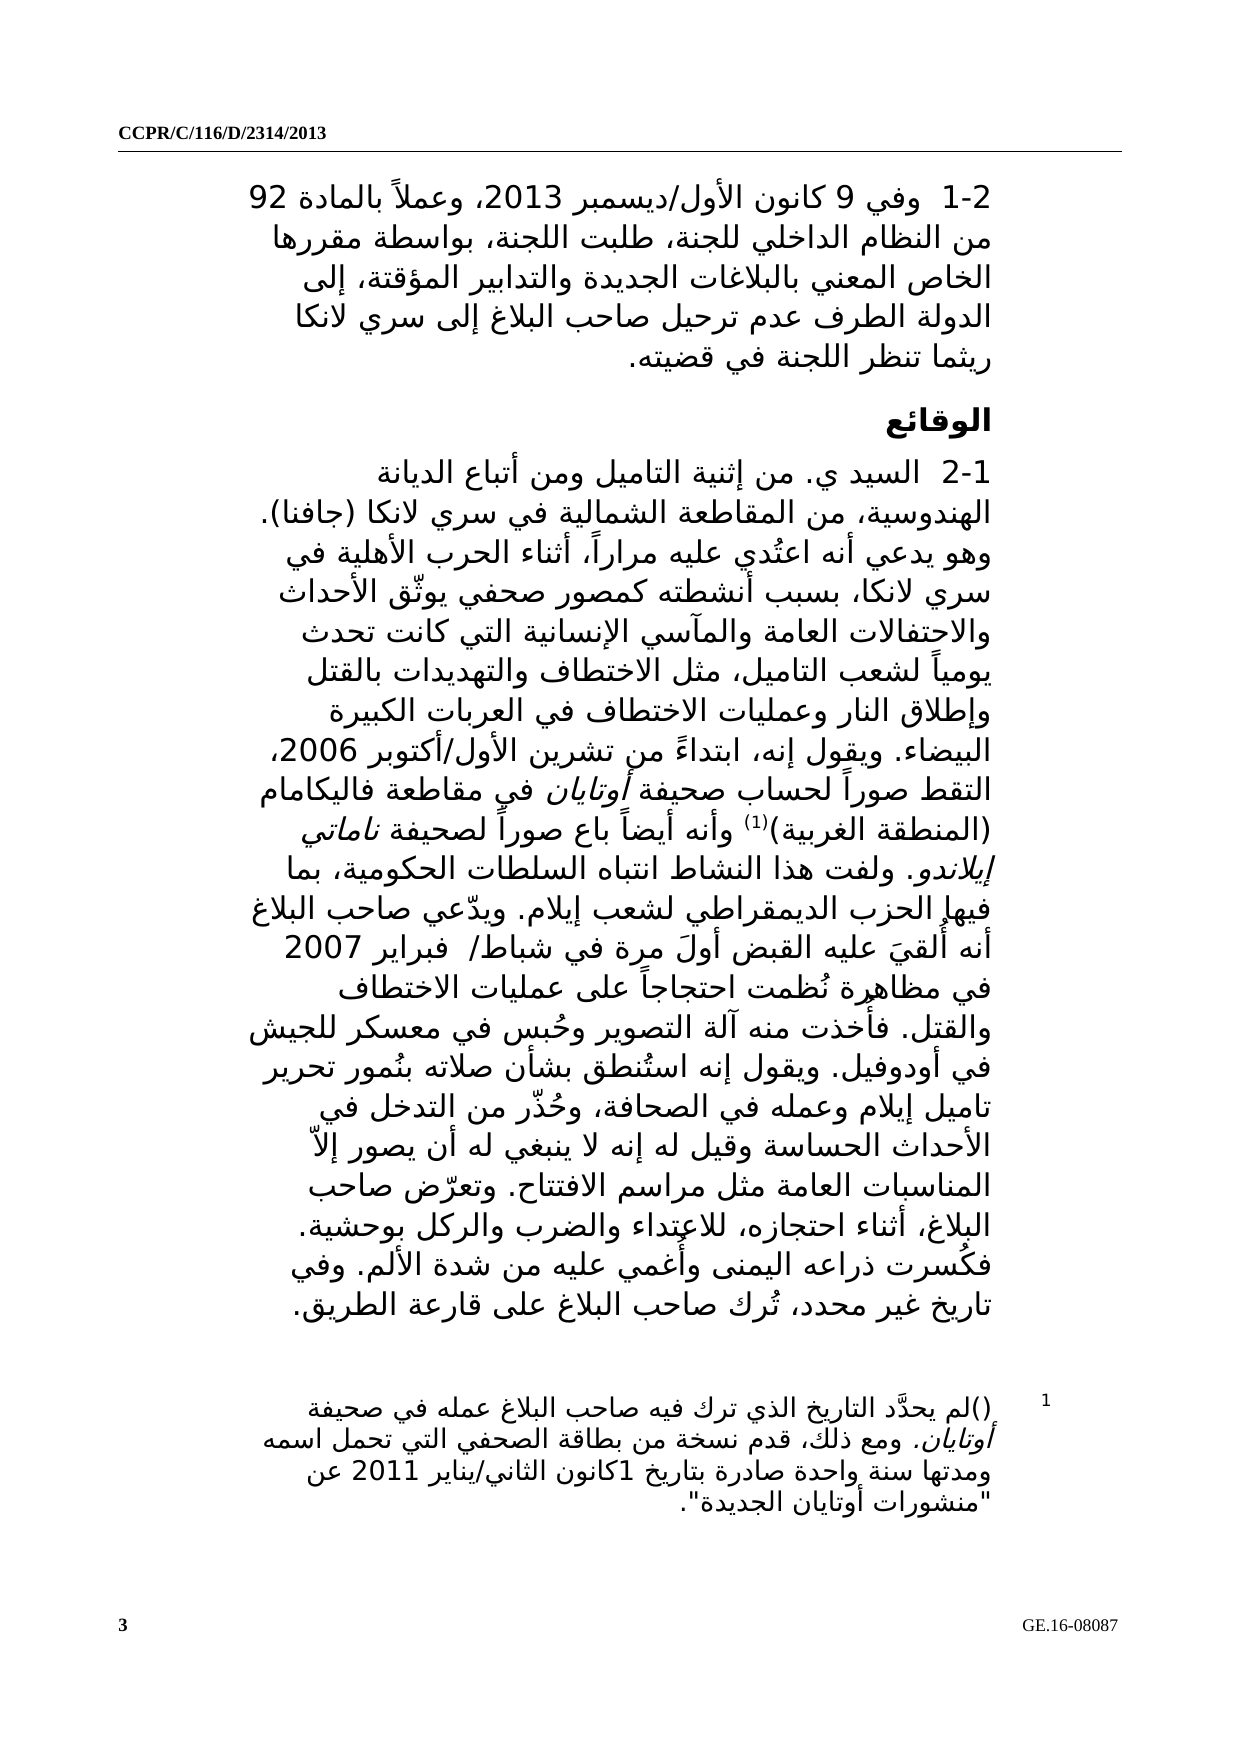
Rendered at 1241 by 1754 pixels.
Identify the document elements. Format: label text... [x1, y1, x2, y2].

text 1-2 [248, 177, 992, 375]
text 2-1 السيد ي. من إثنية التاميل ومن أتباع الديانة الهندوسية، من المقاطعة الشمالية في سري لانكا (جافنا). وهو يدعي أنه اعتُدي عليه مراراً، أثناء الحرب الأهلية في سري لانكا، بسبب أنشطته كمصور صحفي يوثّق الأحداث والاحتفالات العامة والمآسي الإنسانية التي كانت تحدث يومياً لشعب التاميل، مثل الاختطاف والتهديدات بالقتل وإطلاق النار وعمليات الاختطاف في العربات الكبيرة البيضاء. ويقول إنه، ابتداءً من تشرين الأول/أكتوبر 2006، التقط صوراً لحساب صحيفة أوتايان في مقاطعة فاليكامام (المنطقة الغربية)() وأنه أيضاً باع صوراً لصحيفة ناماتي إيلاندو. ولفت هذا النشاط انتباه السلطات الحكومية، بما فيها الحزب الديمقراطي لشعب إيلام. ويدّعي صاحب البلاغ أنه أُلقيَ عليه القبض أولَ مرة في شباط/ فبراير 2007 في مظاهرة نُظمت احتجاجاً على عمليات الاختطاف والقتل. فأُخذت منه آلة التصوير وحُبس في معسكر للجيش في أودوفيل. ويقول إنه استُنطق بشأن صلاته بنُمور تحرير تاميل إيلام وعمله في الصحافة، وحُذّر من التدخل في الأحداث الحساسة وقيل له إنه لا ينبغي له أن يصور إلاّ المناسبات العامة مثل مراسم الافتتاح. وتعرّض صاحب البلاغ، أثناء احتجازه، للاعتداء والضرب والركل بوحشية. فكُسرت ذراعه اليمنى وأُغمي عليه من شدة الألم. وفي تاريخ غير محدد، تُرك صاحب البلاغ على قارعة الطريق. [248, 452, 992, 1323]
